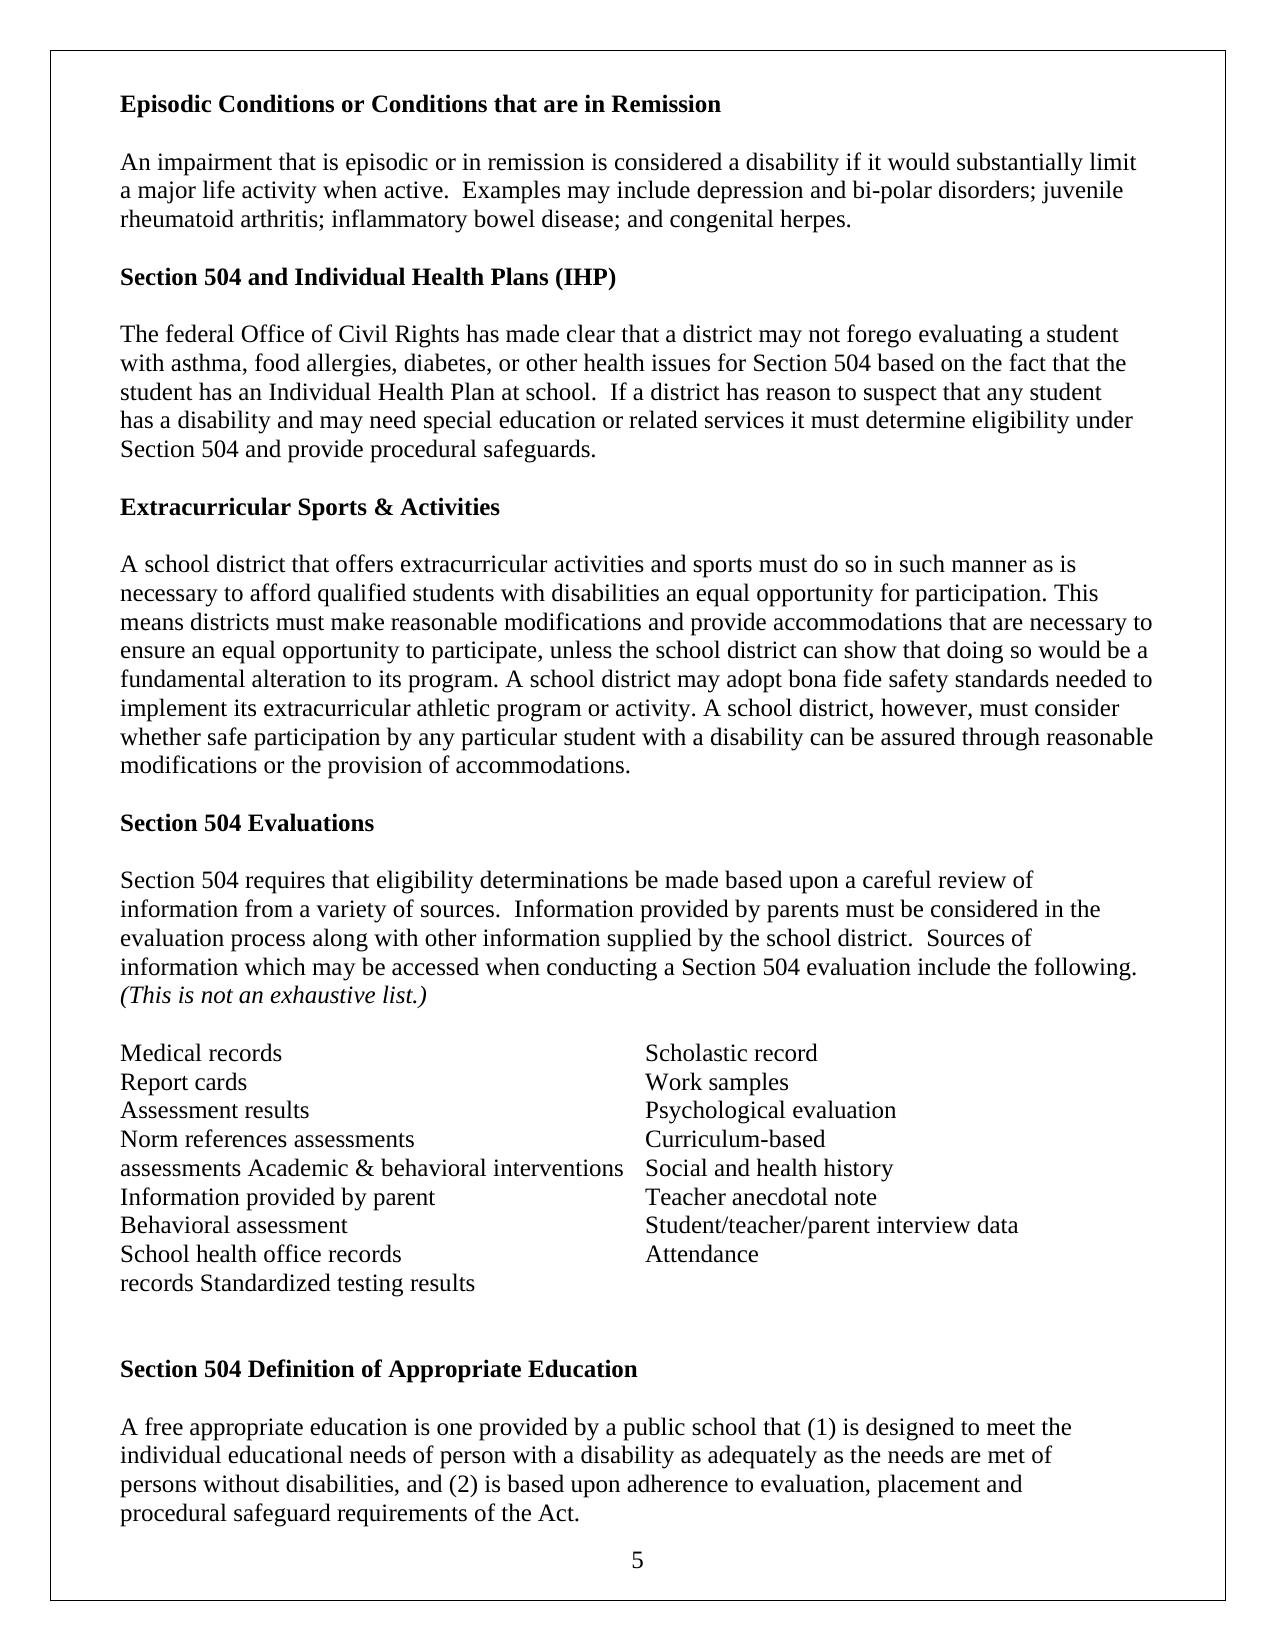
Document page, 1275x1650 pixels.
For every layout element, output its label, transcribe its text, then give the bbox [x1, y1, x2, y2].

text The federal Office of Civil Rights has made clear that a district may not forego evaluating a student with asthma, food allergies, diabetes, or other health issues for Section 504 based on the fact that the student has an Individual Health Plan at school. If a district has reason to suspect that any student has a disability and may need special education or related services it must determine eligibility under Section 504 and provide procedural safeguards. [120, 319, 1139, 463]
subtitle Section 504 Definition of Appropriate Education [120, 1354, 1144, 1383]
subtitle Extracurricular Sports & Activities [120, 492, 1144, 521]
text School health office records Attendance records Standardized testing results [120, 1239, 838, 1297]
text Assessment results Psychological evaluation [120, 1095, 1164, 1124]
text A school district that offers extracurricular activities and sports must do so in such manner as is necessary to afford qualified students with disabilities an equal opportunity for participation. This means districts must make reasonable modifications and provide accommodations that are necessary to ensure an equal opportunity to participate, unless the school district can show that doing so would be a fundamental alteration to its program. A school district may adopt bona fide safety standards needed to implement its extracurricular athletic program or activity. A school district, however, must consider whether safe participation by any particular student with a disability can be assured through reasonable modifications or the provision of accommodations. [120, 549, 1155, 779]
subtitle Episodic Conditions or Conditions that are in Remission [120, 89, 1144, 118]
text Behavioral assessment Student/teacher/parent interview data [120, 1210, 1164, 1239]
text Section 504 requires that eligibility determinations be made based upon a careful review of information from a variety of sources. Information provided by parents must be considered in the evaluation process along with other information supplied by the school district. Sources of information which may be accessed when conducting a Section 504 evaluation include the following. (This is not an exhaustive list.) [120, 865, 1144, 1009]
text Report cards Work samples [120, 1067, 1164, 1095]
subtitle Section 504 Evaluations [120, 808, 1144, 837]
text Norm references assessments Curriculum-based assessments Academic & behavioral interventions Social and health history Information provided by parent Teacher anecdotal note [120, 1124, 953, 1210]
text Medical records Scholastic record [120, 1038, 1164, 1067]
text A free appropriate education is one provided by a public school that (1) is designed to meet the individual educational needs of person with a disability as adequately as the needs are met of persons without disabilities, and (2) is based upon adherence to evaluation, placement and procedural safeguard requirements of the Act. [120, 1412, 1132, 1527]
text An impairment that is episodic or in remission is considered a disability if it would substantially limit a major life activity when active. Examples may include depression and bi-polar disorders; juvenile rheumatoid arthritis; inflammatory bowel disease; and congenital herpes. [120, 147, 1153, 233]
subtitle Section 504 and Individual Health Plans (IHP) [120, 262, 1144, 291]
